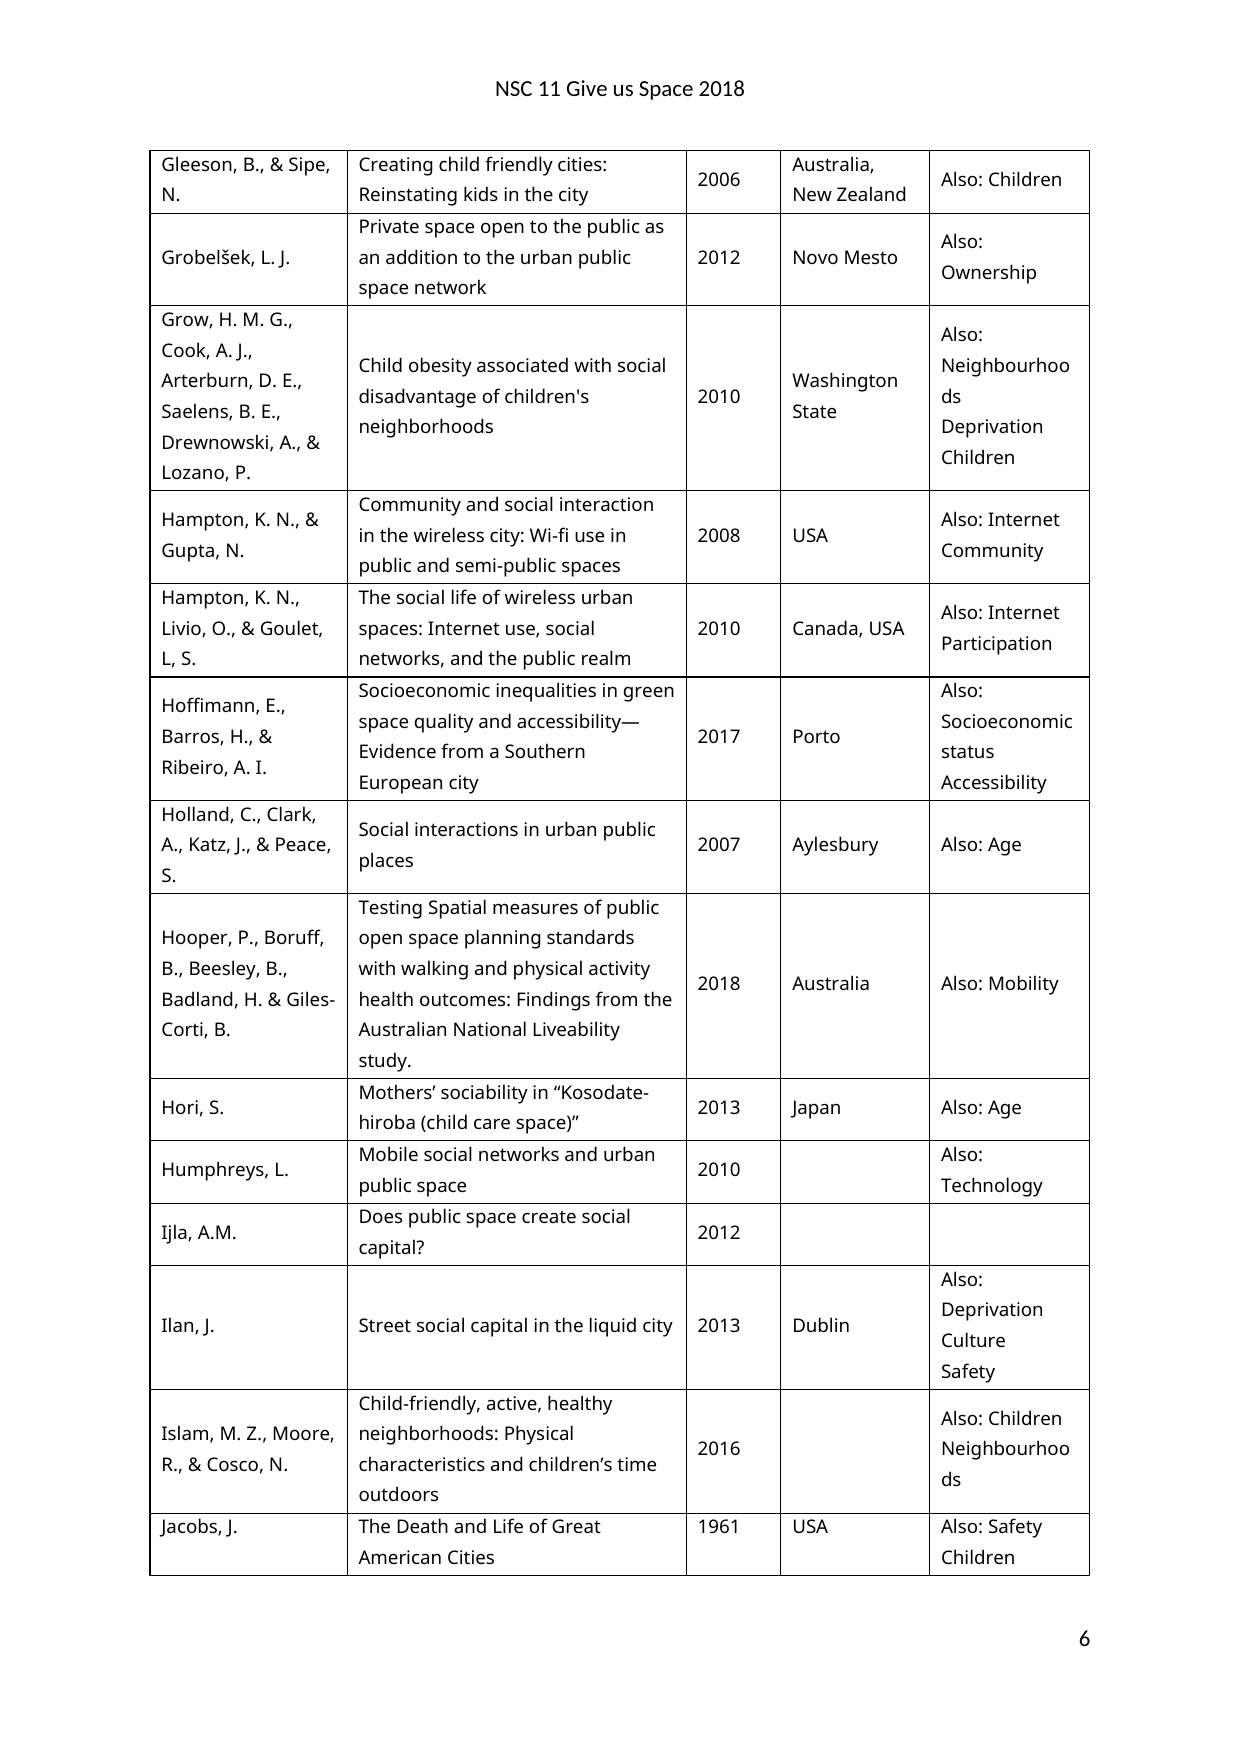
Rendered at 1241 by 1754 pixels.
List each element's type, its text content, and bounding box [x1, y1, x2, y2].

table_cell The social life of wireless urban spaces: Internet use, social networks, and the public realm [348, 584, 686, 676]
table_cell Holland, C., Clark, A., Katz, J., & Peace, S. [151, 801, 347, 893]
table_cell 2010 [687, 584, 780, 676]
table_cell Hori, S. [151, 1079, 347, 1140]
table_cell Private space open to the public as an addition to the urban public space network [348, 214, 686, 305]
table_cell Street social capital in the liquid city [348, 1266, 686, 1389]
table_cell 2012 [687, 1204, 780, 1265]
table_cell Also: Children Neighbourhoods [930, 1390, 1089, 1512]
table_cell Novo Mesto [781, 214, 929, 305]
table_cell 2018 [687, 894, 780, 1078]
table_cell Porto [781, 678, 929, 800]
table_cell Hampton, K. N., Livio, O., & Goulet, L, S. [151, 584, 347, 676]
table_cell Community and social interaction in the wireless city: Wi-fi use in public and semi-public spaces [348, 491, 686, 583]
table_cell Dublin [781, 1266, 929, 1389]
table_cell 2010 [687, 306, 780, 490]
table_cell Creating child friendly cities: Reinstating kids in the city [348, 151, 686, 212]
table_cell Ijla, A.M. [151, 1204, 347, 1265]
table_cell 2012 [687, 214, 780, 305]
table_cell Australia, New Zealand [781, 151, 929, 212]
table_cell Mobile social networks and urban public space [348, 1141, 686, 1203]
table_cell Also: Age [930, 801, 1089, 893]
table_cell 1961 [687, 1514, 780, 1575]
table_cell Also: Age [930, 1079, 1089, 1140]
table_cell Jacobs, J. [151, 1514, 347, 1575]
table_cell Does public space create social capital? [348, 1204, 686, 1265]
table_cell Washington State [781, 306, 929, 490]
table_cell Also: Neighbourhoods Deprivation Children [930, 306, 1089, 490]
table_cell Child-friendly, active, healthy neighborhoods: Physical characteristics and children’s time outdoors [348, 1390, 686, 1512]
table_cell Canada, USA [781, 584, 929, 676]
table_cell Humphreys, L. [151, 1141, 347, 1203]
table_cell 2013 [687, 1079, 780, 1140]
table_cell USA [781, 1514, 929, 1575]
table_cell Socioeconomic inequalities in green space quality and accessibility—Evidence from a Southern European city [348, 678, 686, 800]
table_cell Child obesity associated with social disadvantage of children's neighborhoods [348, 306, 686, 490]
table_cell Also: Children [930, 151, 1089, 212]
table_cell Australia [781, 894, 929, 1078]
table_cell 2017 [687, 678, 780, 800]
table_cell Mothers’ sociability in “Kosodate-hiroba (child care space)” [348, 1079, 686, 1140]
table_cell Also: Socioeconomic status Accessibility [930, 678, 1089, 800]
table_cell Also: Deprivation Culture Safety [930, 1266, 1089, 1389]
table_cell 2010 [687, 1141, 780, 1203]
table_cell 2008 [687, 491, 780, 583]
table_cell Also: Internet Participation [930, 584, 1089, 676]
table_cell Grow, H. M. G., Cook, A. J., Arterburn, D. E., Saelens, B. E., Drewnowski, A., & Lozano, P. [151, 306, 347, 490]
table_cell Japan [781, 1079, 929, 1140]
table_cell [781, 1390, 929, 1512]
table_cell Also: Mobility [930, 894, 1089, 1078]
table_cell Islam, M. Z., Moore, R., & Cosco, N. [151, 1390, 347, 1512]
table_cell USA [781, 491, 929, 583]
table_cell [781, 1141, 929, 1203]
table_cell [348, 1514, 686, 1575]
table_cell 2007 [687, 801, 780, 893]
table_cell 2006 [687, 151, 780, 212]
table_cell Social interactions in urban public places [348, 801, 686, 893]
table_cell Hooper, P., Boruff, B., Beesley, B., Badland, H. & Giles-Corti, B. [151, 894, 347, 1078]
table_cell 2016 [687, 1390, 780, 1512]
table_cell Gleeson, B., & Sipe, N. [151, 151, 347, 212]
table_cell Testing Spatial measures of public open space planning standards with walking and physical activity health outcomes: Findings from the Australian National Liveability study. [348, 894, 686, 1078]
table_cell [930, 1204, 1089, 1265]
table_cell Hoffimann, E., Barros, H., & Ribeiro, A. I. [151, 678, 347, 800]
table_cell 2013 [687, 1266, 780, 1389]
table_cell Also: Ownership [930, 214, 1089, 305]
table_cell Hampton, K. N., & Gupta, N. [151, 491, 347, 583]
table_cell Also: Technology [930, 1141, 1089, 1203]
table_cell Also: Internet Community [930, 491, 1089, 583]
table_cell Ilan, J. [151, 1266, 347, 1389]
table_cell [930, 1514, 1089, 1575]
table_cell [781, 1204, 929, 1265]
table_cell Grobelšek, L. J. [151, 214, 347, 305]
table_cell Aylesbury [781, 801, 929, 893]
